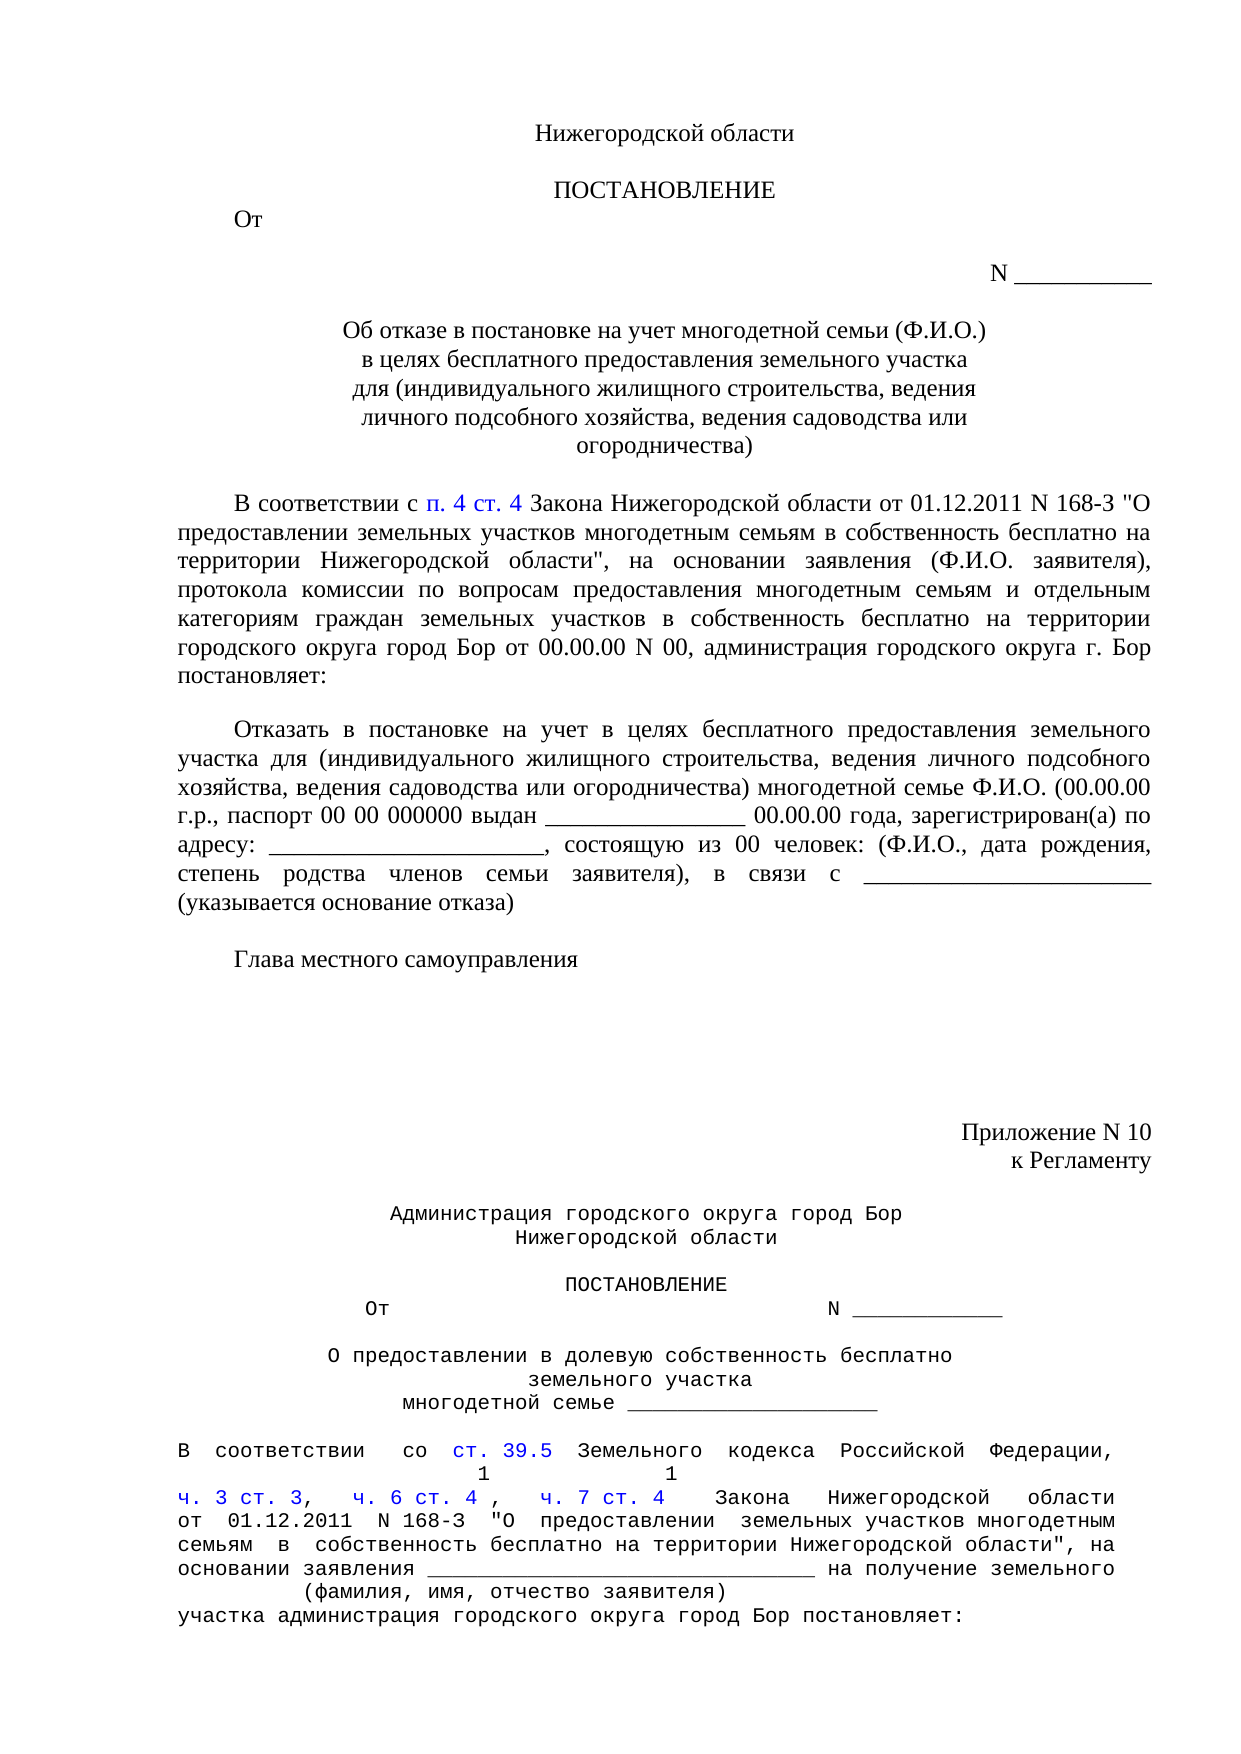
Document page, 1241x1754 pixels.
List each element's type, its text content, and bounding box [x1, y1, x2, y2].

text для (индивидуального жилищного строительства, ведения [177, 373, 1152, 402]
text От N ____________ [177, 1298, 1152, 1321]
text многодетной семье ____________________ [177, 1392, 1152, 1416]
text земельного участка [177, 1369, 1152, 1392]
text Нижегородской области [177, 118, 1152, 147]
text В соответствии со ст. 39.5 Земельного кодекса Российской Федерации, [177, 1439, 1152, 1463]
text Отказать в постановке на учет в целях бесплатного предоставления земельного участка для (индивидуального жилищного строительства, ведения личного подсобного хозяйства, ведения садоводства или огородничества) многодетной семье Ф.И.О. (00.00.00 г.р., паспорт 00 00 000000 выдан ________________ 00.00.00 года, зарегистрирован(а) по адресу: ______________________, состоящую из 00 человек: (Ф.И.О., дата рождения, степень родства членов семьи заявителя), в связи с _______________________ (указывается основание отказа) [177, 714, 1152, 916]
text N ___________ [177, 258, 1152, 287]
text Об отказе в постановке на учет многодетной семьи (Ф.И.О.) [177, 316, 1152, 344]
text ПОСТАНОВЛЕНИЕ [177, 1274, 1152, 1298]
text Глава местного самоуправления [177, 944, 1152, 973]
text От [177, 204, 1152, 233]
text 1 1 [177, 1463, 1152, 1487]
text ч. 3 ст. 3, ч. 6 ст. 4 , ч. 7 ст. 4 Закона Нижегородской области [177, 1487, 1152, 1511]
text к Регламенту [177, 1146, 1152, 1174]
text огородничества) [177, 431, 1152, 459]
text от 01.12.2011 N 168-З "О предоставлении земельных участков многодетным [177, 1511, 1152, 1534]
text ПОСТАНОВЛЕНИЕ [177, 176, 1152, 204]
text личного подсобного хозяйства, ведения садоводства или [177, 402, 1152, 431]
text Администрация городского округа город Бор [177, 1203, 1152, 1227]
text О предоставлении в долевую собственность бесплатно [177, 1345, 1152, 1369]
text В соответствии с п. 4 ст. 4 Закона Нижегородской области от 01.12.2011 N 168-З "О предоставлении земельных участков многодетным семьям в собственность бесплатно на территории Нижегородской области", на основании заявления (Ф.И.О. заявителя), протокола комиссии по вопросам предоставления многодетным семьям и отдельным категориям граждан земельных участков в собственность бесплатно на территории городского округа город Бор от 00.00.00 N 00, администрация городского округа г. Бор постановляет: [177, 488, 1152, 689]
text (фамилия, имя, отчество заявителя) [177, 1581, 1152, 1605]
text Нижегородской области [177, 1227, 1152, 1250]
text в целях бесплатного предоставления земельного участка [177, 344, 1152, 373]
text основании заявления _______________________________ на получение земельного [177, 1558, 1152, 1581]
text семьям в собственность бесплатно на территории Нижегородской области", на [177, 1534, 1152, 1558]
text Приложение N 10 [177, 1117, 1152, 1146]
text участка администрация городского округа город Бор постановляет: [177, 1605, 1152, 1629]
